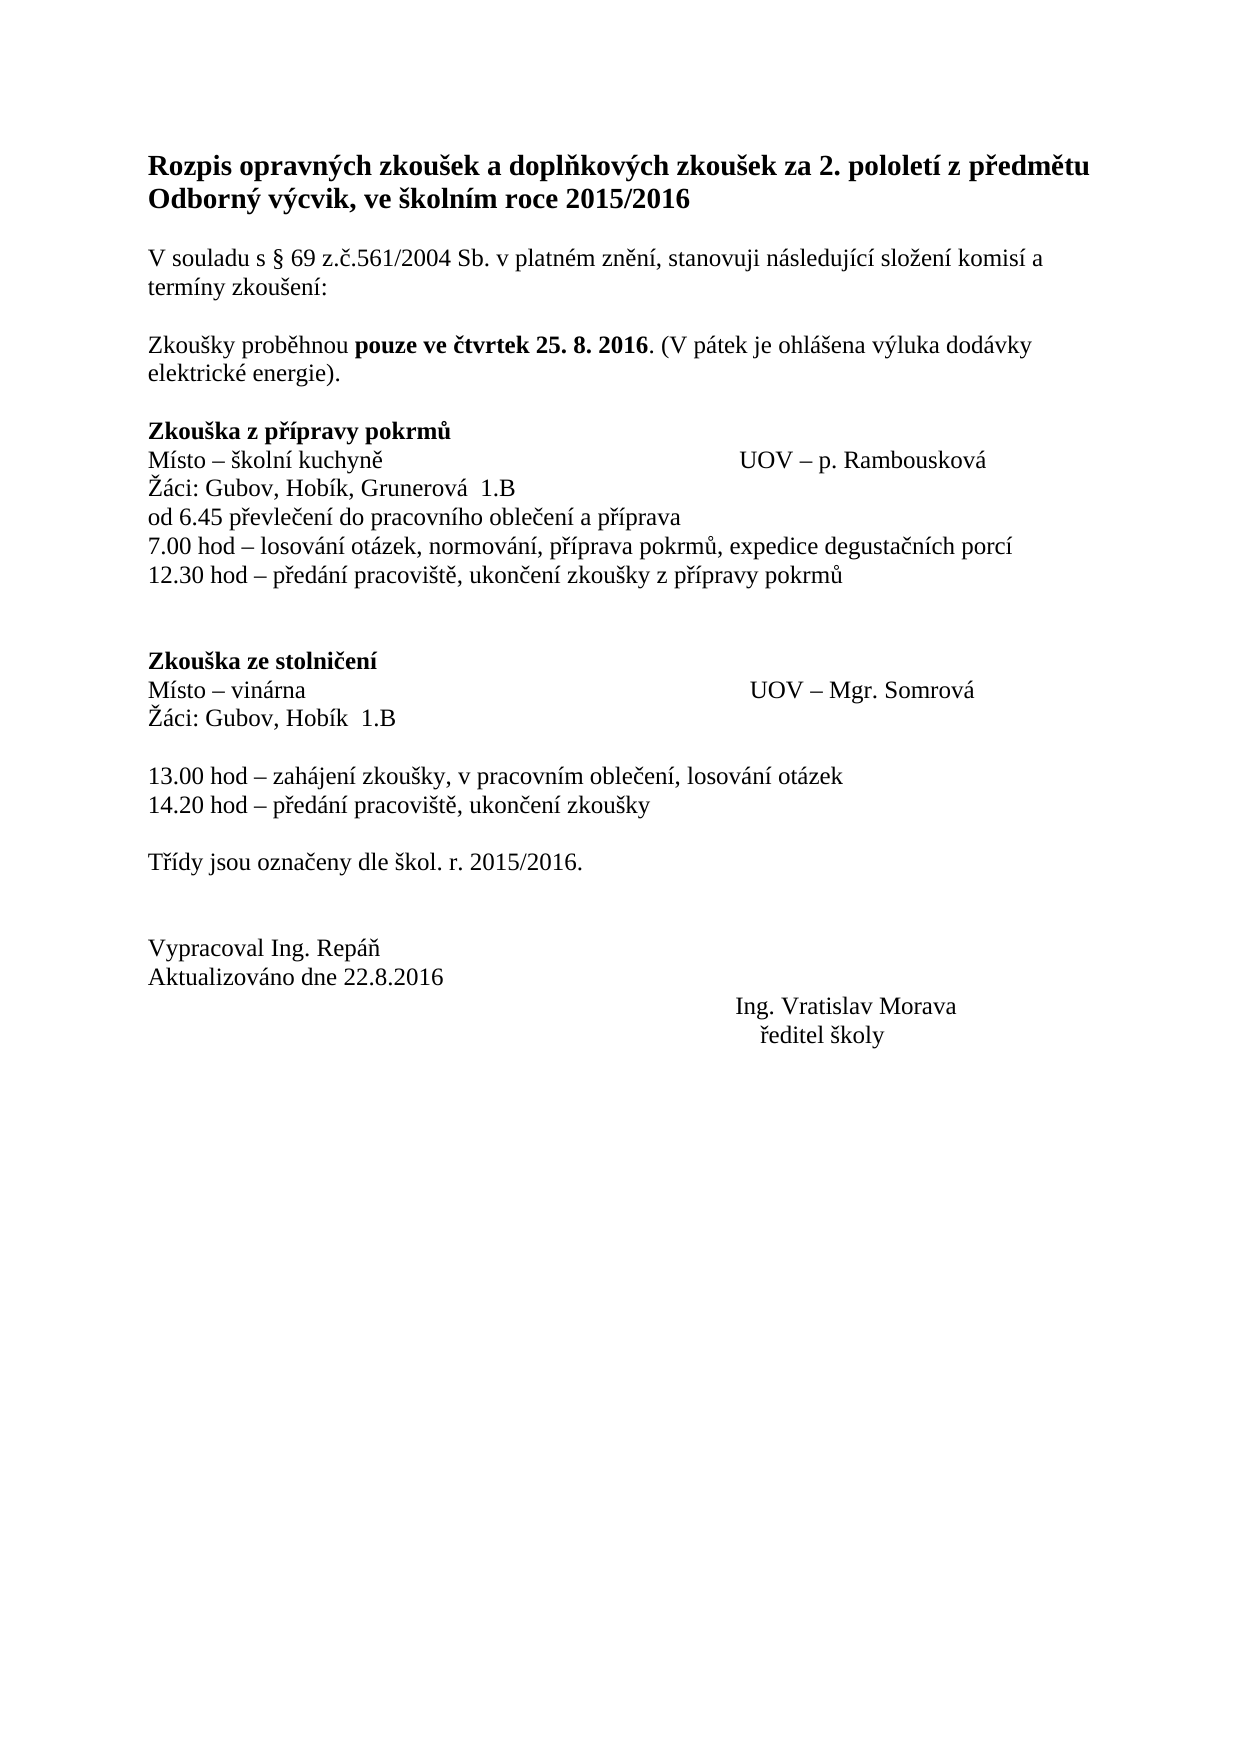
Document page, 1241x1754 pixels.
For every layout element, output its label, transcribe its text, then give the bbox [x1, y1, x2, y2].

text ředitel školy [148, 1020, 1093, 1048]
text Aktualizováno dne 22.8.2016 [148, 962, 1093, 991]
text Zkoušky proběhnou pouze ve čtvrtek 25. 8. 2016. (V pátek je ohlášena výluka dodávky elektrické energie). [148, 330, 1093, 387]
text Zkouška z přípravy pokrmů [148, 416, 1093, 445]
text Vypracoval Ing. Repáň [148, 933, 1093, 962]
text Žáci: Gubov, Hobík, Grunerová 1.B [148, 473, 1093, 502]
text od 6.45 převlečení do pracovního oblečení a příprava [148, 502, 1093, 531]
text Místo – vinárna UOV – Mgr. Somrová [148, 675, 1093, 703]
text 13.00 hod – zahájení zkoušky, v pracovním oblečení, losování otázek [148, 761, 1093, 790]
text Ing. Vratislav Morava [148, 991, 1093, 1020]
text Žáci: Gubov, Hobík 1.B [148, 703, 1093, 732]
text Místo – školní kuchyně UOV – p. Rambousková [148, 445, 1093, 473]
text V souladu s § 69 z.č.561/2004 Sb. v platném znění, stanovuji následující složení komisí a termíny zkoušení: [148, 243, 1093, 301]
text Zkouška ze stolničení [148, 646, 1093, 675]
text 7.00 hod – losování otázek, normování, příprava pokrmů, expedice degustačních porcí [148, 531, 1093, 560]
text Třídy jsou označeny dle škol. r. 2015/2016. [148, 847, 1093, 876]
text 14.20 hod – předání pracoviště, ukončení zkoušky [148, 790, 1093, 818]
text 12.30 hod – předání pracoviště, ukončení zkoušky z přípravy pokrmů [148, 560, 1093, 588]
text Rozpis opravných zkoušek a doplňkových zkoušek za 2. pololetí z předmětu Odborný výcvik, ve školním roce 2015/2016 [148, 148, 1093, 215]
